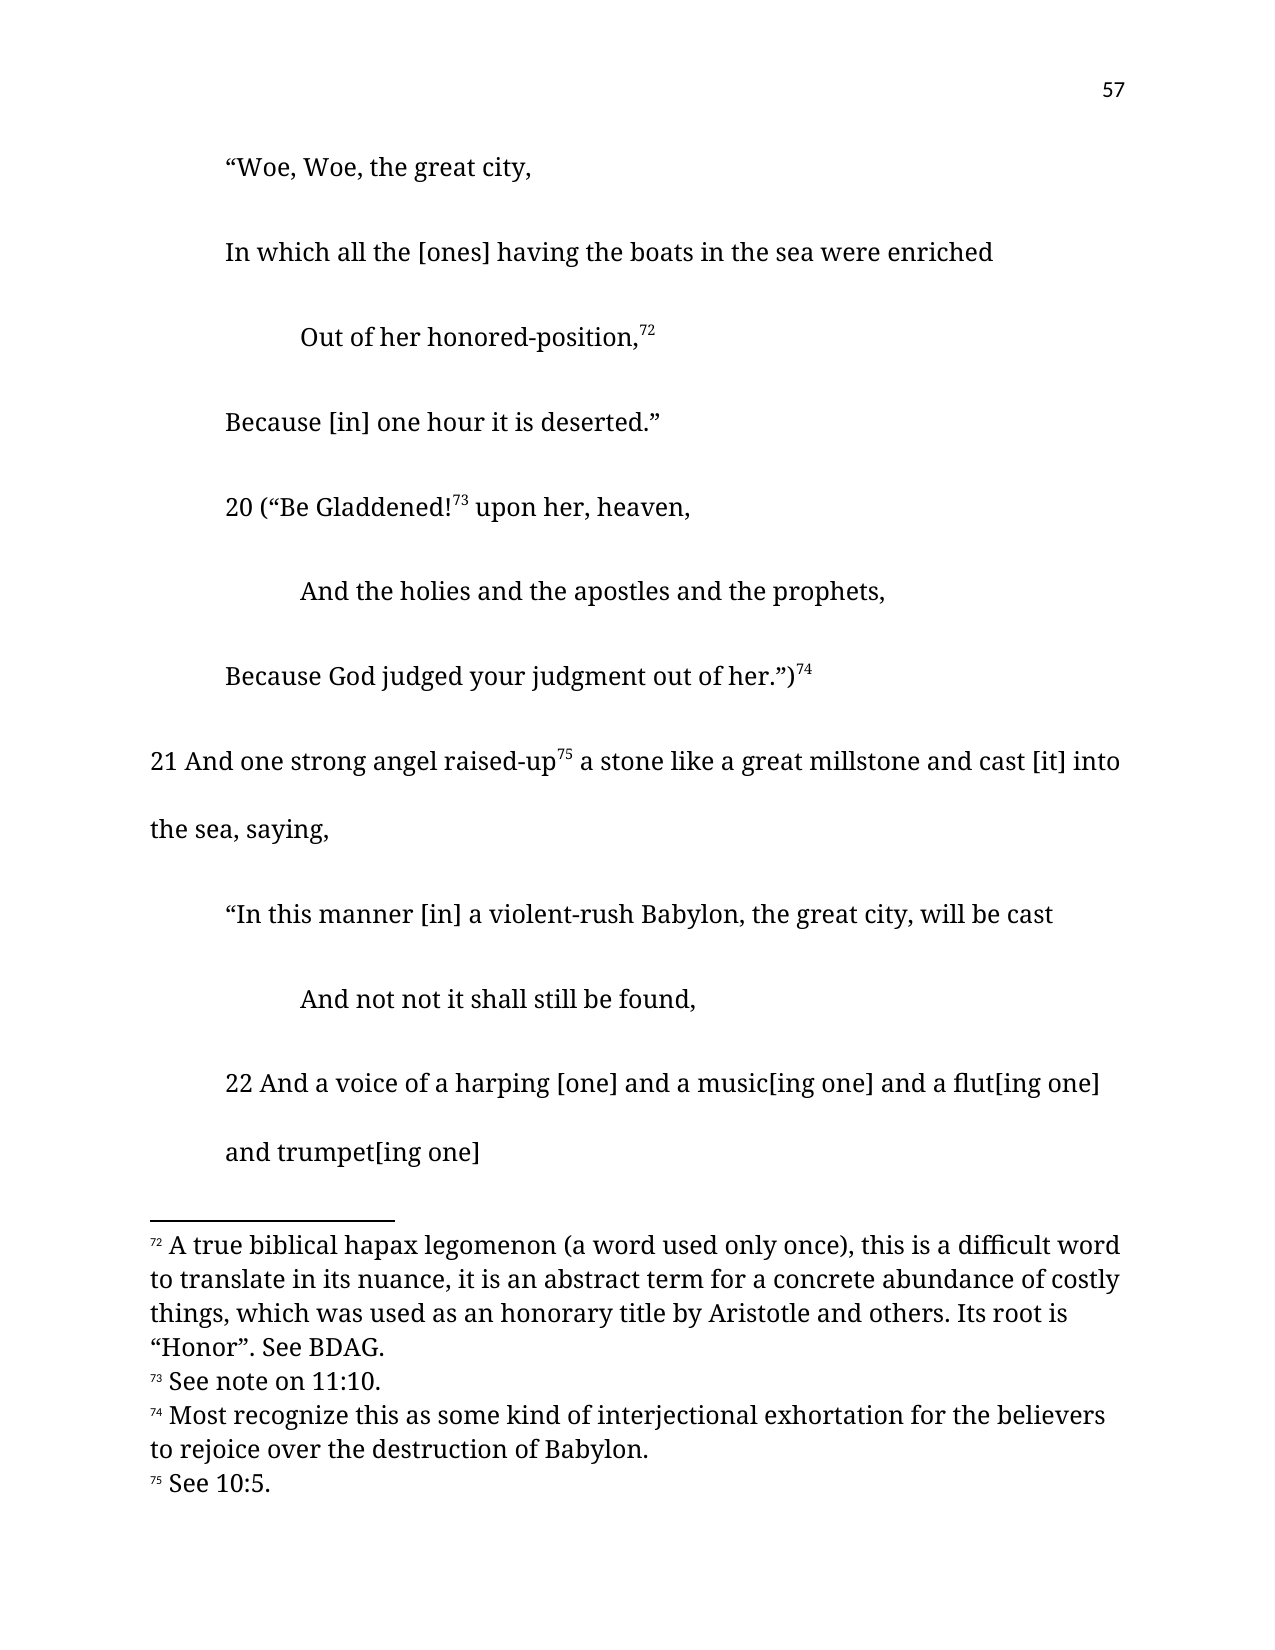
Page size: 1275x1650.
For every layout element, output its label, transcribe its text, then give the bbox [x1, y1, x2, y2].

text Because [in] one hour it is deserted.” [225, 404, 1125, 438]
text 20 (“Be Gladdened! upon her, heaven, [225, 489, 1125, 523]
text And the holies and the apostles and the prophets, [225, 574, 1125, 608]
text And not not it shall still be found, [225, 981, 1125, 1015]
text In which all the [ones] having the boats in the sea were enriched [225, 235, 1125, 269]
text 21 And one strong angel raised-up a stone like a great millstone and cast [it] into the sea, saying, [150, 743, 1125, 846]
text Out of her honored-position, [225, 319, 1125, 354]
text Because God judged your judgment out of her.”) [225, 659, 1125, 693]
text 22 And a voice of a harping [one] and a music[ing one] and a flut[ing one] and trumpet[ing one] [225, 1066, 1125, 1168]
text “Woe, Woe, the great city, [225, 150, 1125, 184]
text “In this manner [in] a violent-rush Babylon, the great city, will be cast [225, 896, 1125, 931]
